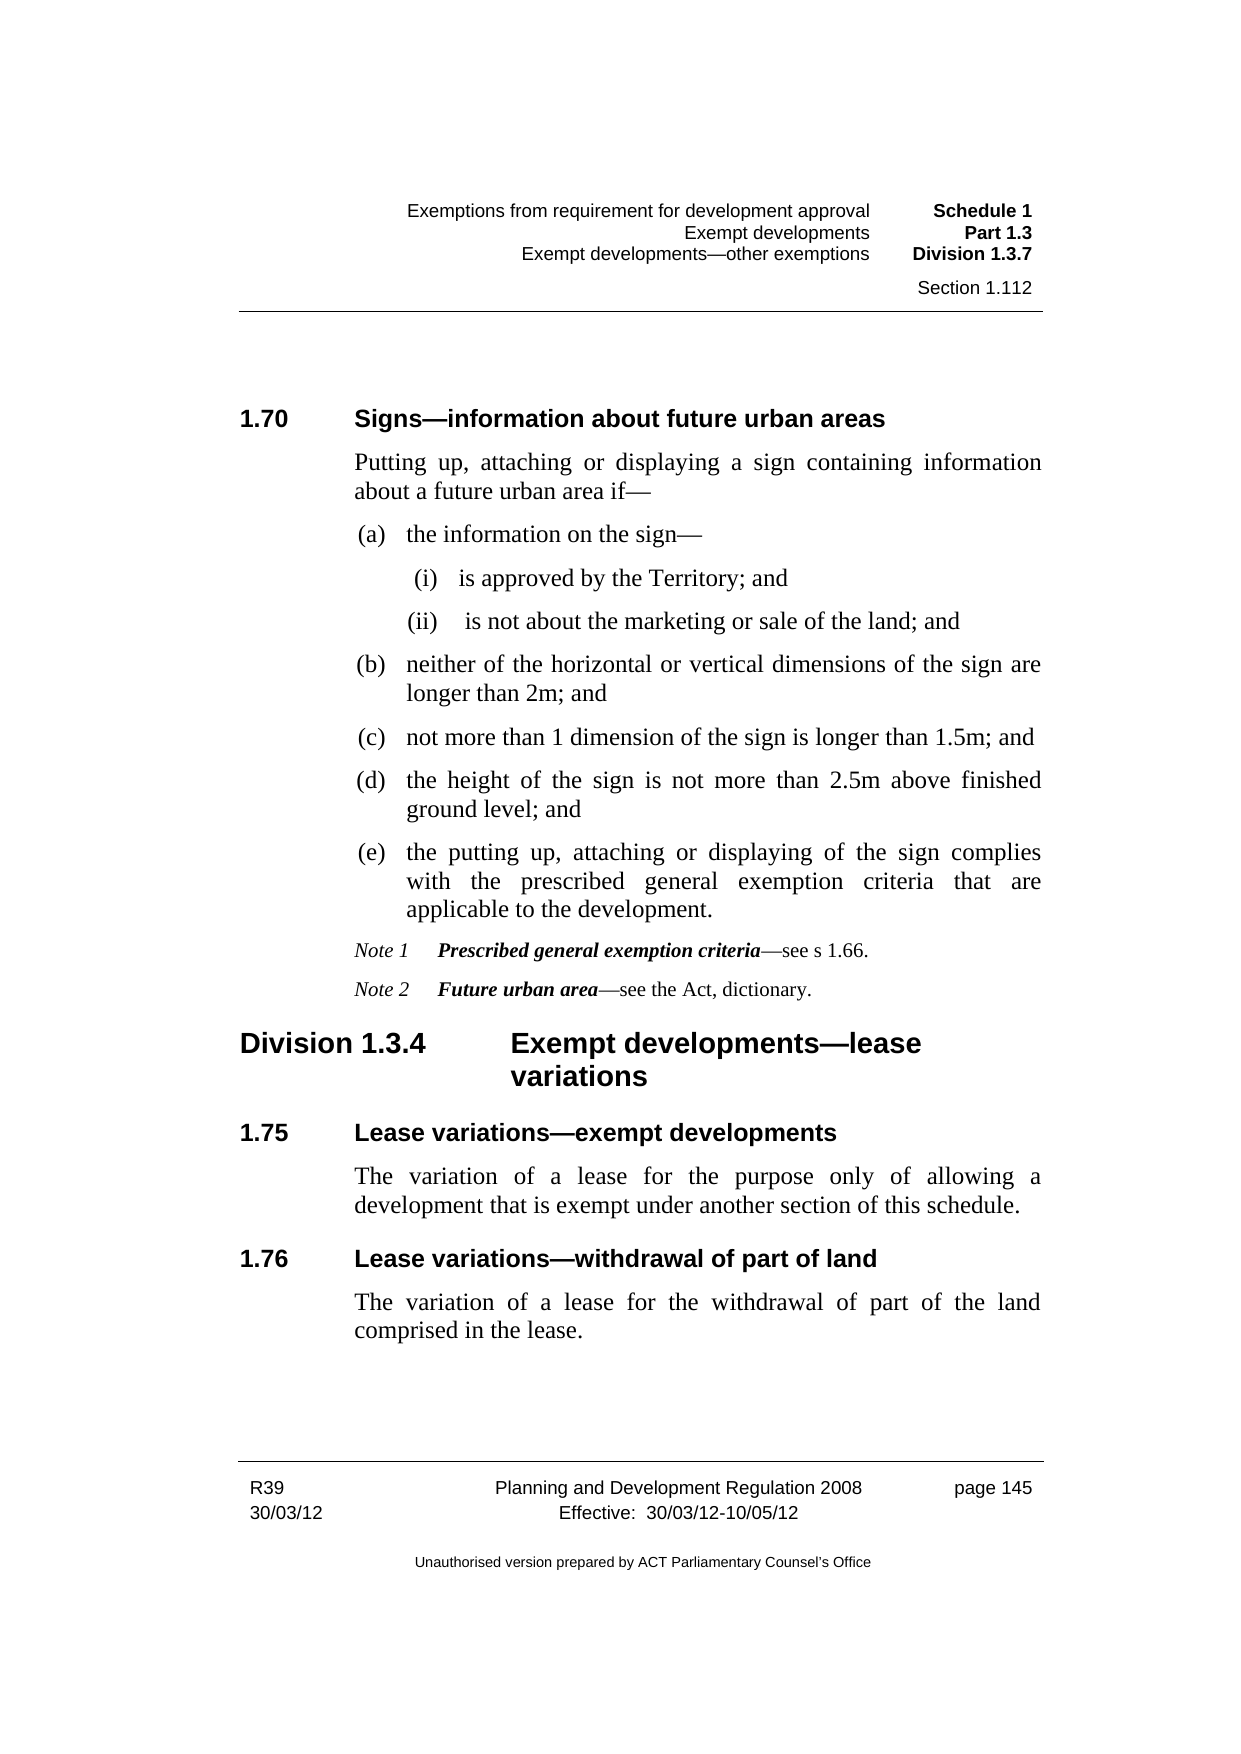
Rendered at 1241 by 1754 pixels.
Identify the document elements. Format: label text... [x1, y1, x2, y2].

text 1.70 Signs—information about future urban areas [239, 404, 1042, 433]
text (d) the height of the sign is not more than 2.5m above finished ground level; and [239, 765, 1042, 822]
text (a) the information on the sign— [239, 519, 1042, 548]
text (ii) is not about the marketing or sale of the land; and [239, 606, 1042, 635]
text The variation of a lease for the withdrawal of part of the land comprised in the lease. [354, 1287, 1042, 1344]
text Note 1 Prescribed general exemption criteria—see s 1.66. [354, 938, 1042, 962]
text Note 2 Future urban area—see the Act, dictionary. [354, 977, 1042, 1001]
text (i) is approved by the Territory; and [239, 563, 1042, 592]
text Putting up, attaching or displaying a sign containing information about a future urban area if— [354, 447, 1042, 505]
text The variation of a lease for the purpose only of allowing a development that is exempt under another section of this schedule. [354, 1161, 1042, 1218]
text Division 1.3.4 Exempt developments—lease variations [239, 1026, 1042, 1093]
text (c) not more than 1 dimension of the sign is longer than 1.5m; and [239, 722, 1042, 750]
text 1.75 Lease variations—exempt developments [239, 1118, 1042, 1146]
text (b) neither of the horizontal or vertical dimensions of the sign are longer than 2m; and [239, 649, 1042, 707]
text (e) the putting up, attaching or displaying of the sign complies with the prescribed general exemption criteria that are applicable to the development. [239, 837, 1042, 923]
text 1.76 Lease variations—withdrawal of part of land [239, 1243, 1042, 1272]
